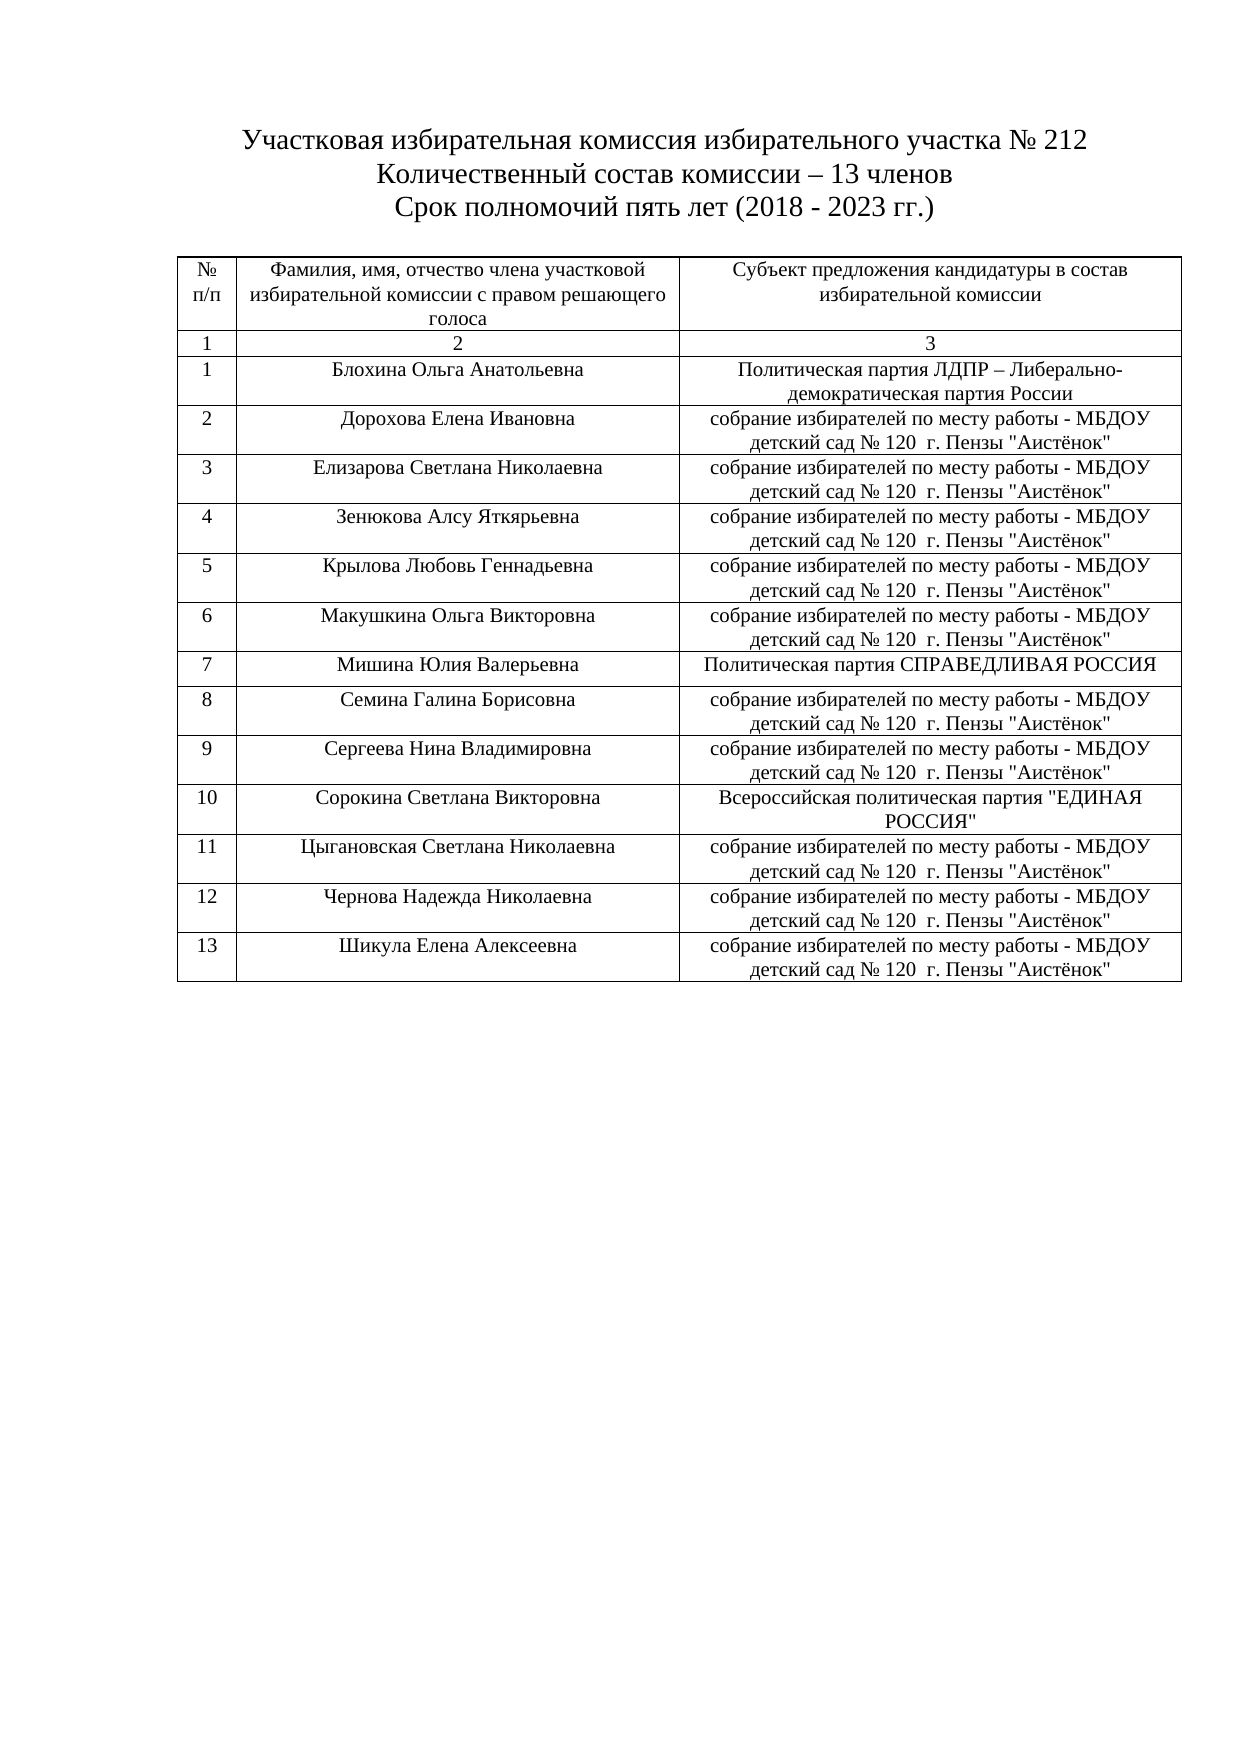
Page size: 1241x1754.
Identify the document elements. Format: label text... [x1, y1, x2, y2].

table_cell собрание избирателей по месту работы - МБДОУ детский сад № 120 г. Пензы "Аистёнок" [680, 736, 1181, 784]
table_cell собрание избирателей по месту работы - МБДОУ детский сад № 120 г. Пензы "Аистёнок" [680, 504, 1181, 552]
table_header Субъект предложения кандидатуры в состав избирательной комиссии [680, 258, 1181, 329]
text Участковая избирательная комиссия избирательного участка № 212 [177, 122, 1152, 156]
table_header № п/п [178, 258, 236, 329]
table_cell Шикула Елена Алексеевна [237, 933, 679, 981]
table_cell Чернова Надежда Николаевна [237, 884, 679, 932]
table_cell Сорокина Светлана Викторовна [237, 785, 679, 833]
table_cell 2 [178, 406, 236, 454]
table_cell 6 [178, 603, 236, 651]
table_cell 8 [178, 687, 236, 735]
table_cell 5 [178, 554, 236, 602]
table_cell Елизарова Светлана Николаевна [237, 455, 679, 503]
table_cell Семина Галина Борисовна [237, 687, 679, 735]
text Количественный состав комиссии – 13 членов [177, 156, 1152, 189]
table_cell 3 [178, 455, 236, 503]
table_cell Крылова Любовь Геннадьевна [237, 554, 679, 602]
table_cell 1 [178, 331, 236, 356]
table_cell 3 [680, 331, 1181, 356]
table_cell Мишина Юлия Валерьевна [237, 652, 679, 686]
text Срок полномочий пять лет (2018 - 2023 гг.) [177, 189, 1152, 223]
table_cell Политическая партия СПРАВЕДЛИВАЯ РОССИЯ [680, 652, 1181, 686]
table_cell собрание избирателей по месту работы - МБДОУ детский сад № 120 г. Пензы "Аистёнок" [680, 603, 1181, 651]
table_cell собрание избирателей по месту работы - МБДОУ детский сад № 120 г. Пензы "Аистёнок" [680, 933, 1181, 981]
table_cell 4 [178, 504, 236, 552]
table_cell собрание избирателей по месту работы - МБДОУ детский сад № 120 г. Пензы "Аистёнок" [680, 687, 1181, 735]
table_cell Политическая партия ЛДПР – Либерально-демократическая партия России [680, 357, 1181, 405]
table_cell собрание избирателей по месту работы - МБДОУ детский сад № 120 г. Пензы "Аистёнок" [680, 884, 1181, 932]
table_cell Дорохова Елена Ивановна [237, 406, 679, 454]
table_cell 9 [178, 736, 236, 784]
table_cell Всероссийская политическая партия "ЕДИНАЯ РОССИЯ" [680, 785, 1181, 833]
table_cell Цыгановская Светлана Николаевна [237, 835, 679, 883]
table_cell Сергеева Нина Владимировна [237, 736, 679, 784]
table_cell собрание избирателей по месту работы - МБДОУ детский сад № 120 г. Пензы "Аистёнок" [680, 406, 1181, 454]
table_header Фамилия, имя, отчество члена участковой избирательной комиссии с правом решающего голоса [237, 258, 679, 329]
table_cell Зенюкова Алсу Яткярьевна [237, 504, 679, 552]
table_cell 10 [178, 785, 236, 833]
table_cell 7 [178, 652, 236, 686]
table_cell собрание избирателей по месту работы - МБДОУ детский сад № 120 г. Пензы "Аистёнок" [680, 554, 1181, 602]
table_cell собрание избирателей по месту работы - МБДОУ детский сад № 120 г. Пензы "Аистёнок" [680, 455, 1181, 503]
table_cell 11 [178, 835, 236, 883]
table_cell 2 [237, 331, 679, 356]
table_cell собрание избирателей по месту работы - МБДОУ детский сад № 120 г. Пензы "Аистёнок" [680, 835, 1181, 883]
table_cell 1 [178, 357, 236, 405]
table_cell Блохина Ольга Анатольевна [237, 357, 679, 405]
table_cell 12 [178, 884, 236, 932]
table_cell Макушкина Ольга Викторовна [237, 603, 679, 651]
table_cell 13 [178, 933, 236, 981]
